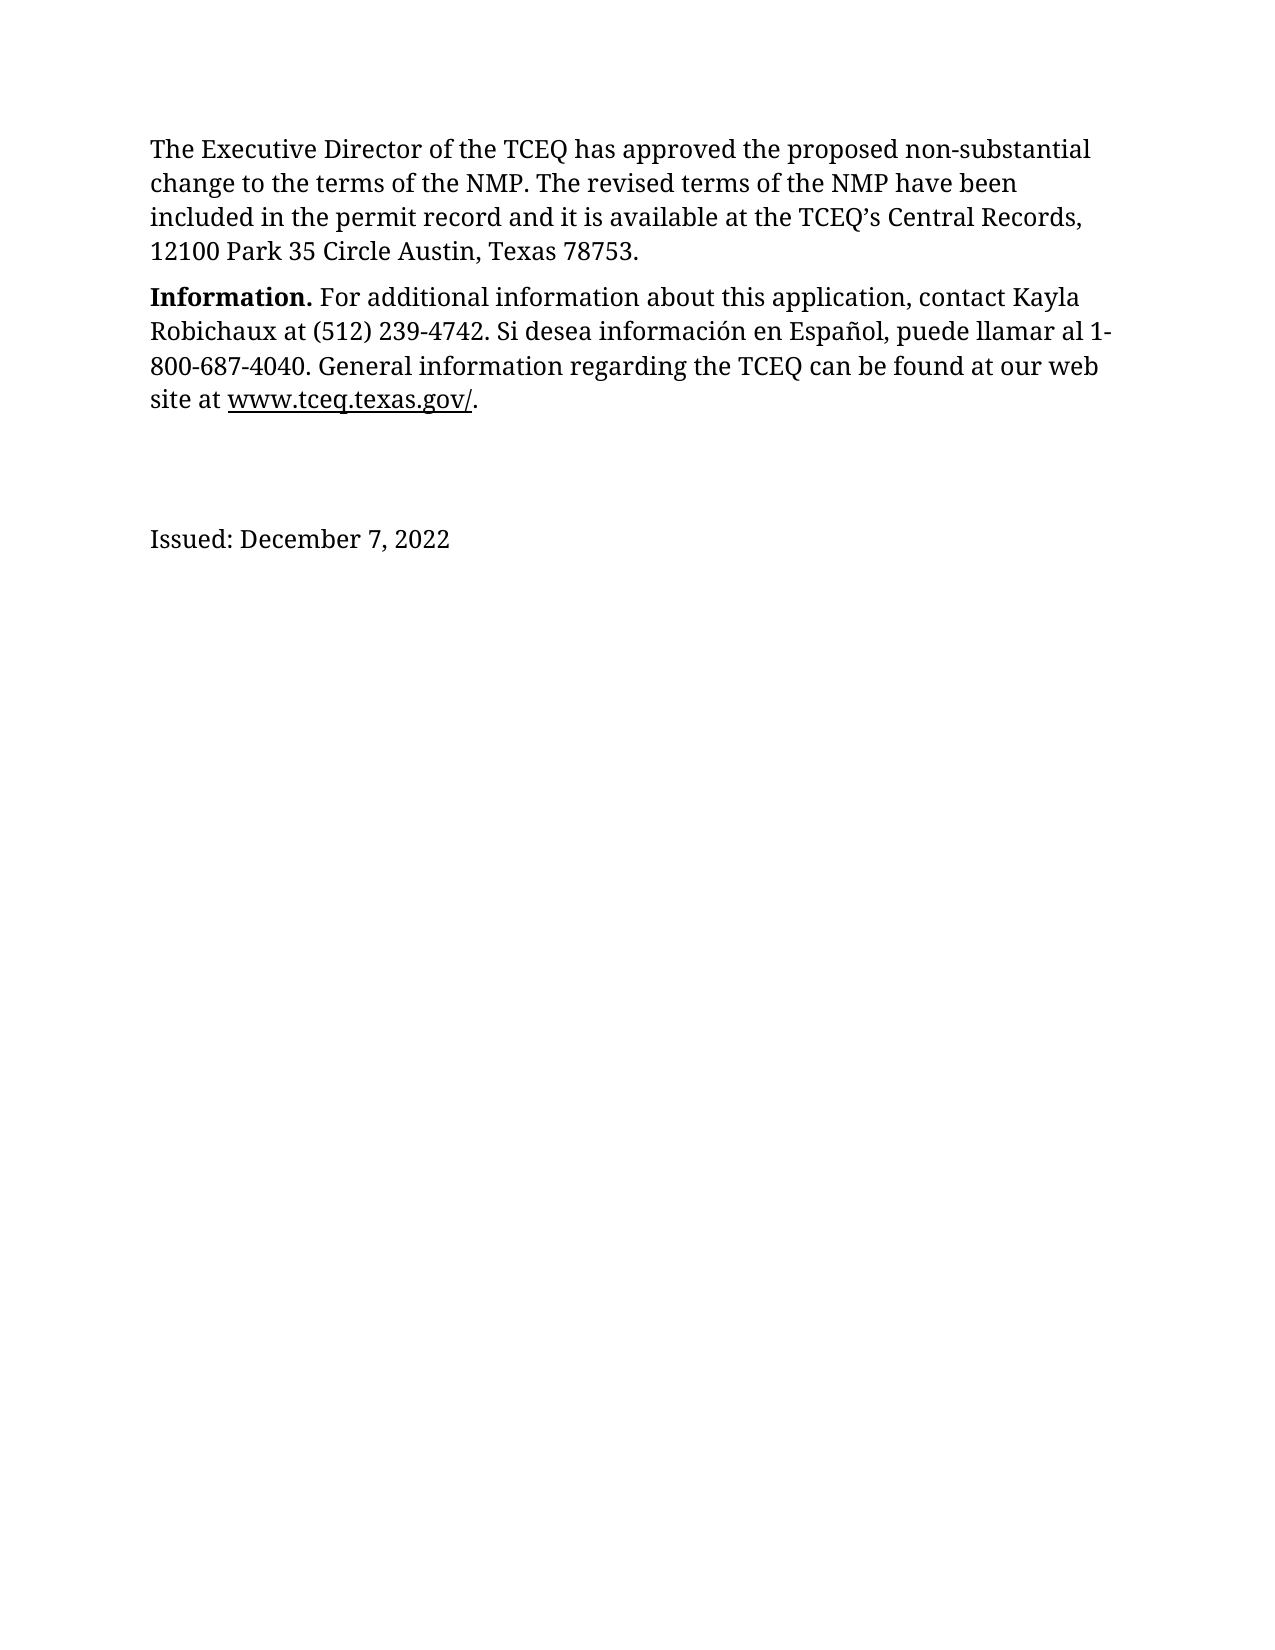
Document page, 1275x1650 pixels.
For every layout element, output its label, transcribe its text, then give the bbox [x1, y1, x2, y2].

text Information. For additional information about this application, contact Kayla Robichaux at (512) 239-4742. Si desea información en Español, puede llamar al 1-800-687-4040. General information regarding the TCEQ can be found at our web site at www.tceq.texas.gov/. [150, 280, 1125, 416]
text Issued: December 7, 2022 [150, 522, 1125, 556]
text The Executive Director of the TCEQ has approved the proposed non-substantial change to the terms of the NMP. The revised terms of the NMP have been included in the permit record and it is available at the TCEQ’s Central Records, 12100 Park 35 Circle Austin, Texas 78753. [150, 131, 1125, 267]
